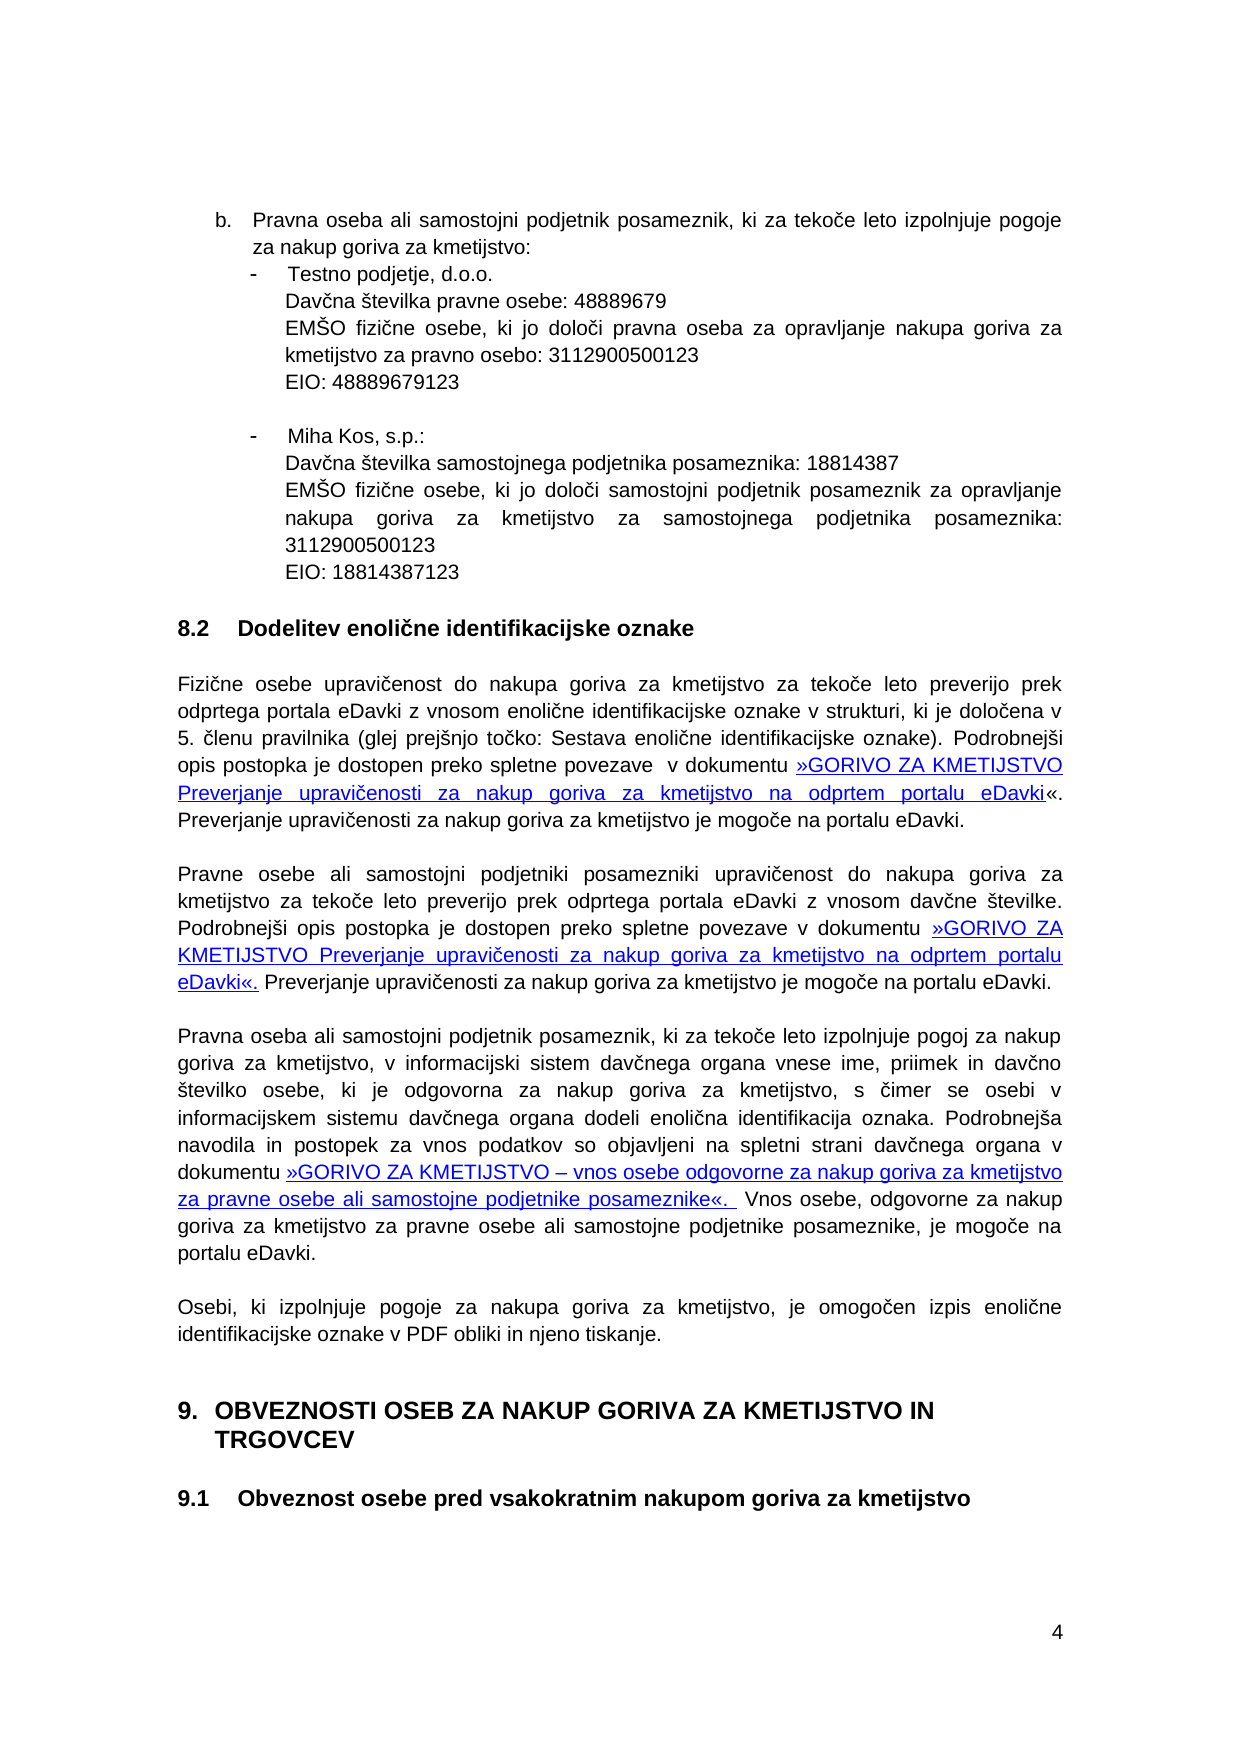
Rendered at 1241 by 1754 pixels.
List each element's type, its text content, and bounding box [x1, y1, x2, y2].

text Pravne osebe ali samostojni podjetniki posamezniki upravičenost do nakupa goriva za kmetijstvo za tekoče leto preverijo prek odprtega portala eDavki z vnosom davčne številke. Podrobnejši opis postopka je dostopen preko spletne povezave v dokumentu »GORIVO ZA KMETIJSTVO Preverjanje upravičenosti za nakup goriva za kmetijstvo na odprtem portalu eDavki«. Preverjanje upravičenosti za nakup goriva za kmetijstvo je mogoče na portalu eDavki. [177, 858, 1063, 964]
list Pravna oseba ali samostojni podjetnik posameznik, ki za tekoče leto izpolnjuje pogoje za nakup goriva za kmetijstvo: [215, 204, 1063, 258]
text EIO: 18814387123 [285, 556, 1063, 583]
text EMŠO fizične osebe, ki jo določi pravna oseba za opravljanje nakupa goriva za kmetijstvo za pravno osebo: 3112900500123 [285, 313, 1063, 367]
subtitle OBVEZNOSTI OSEB ZA NAKUP GORIVA ZA KMETIJSTVO IN TRGOVCEV [177, 1396, 1063, 1453]
text EIO: 48889679123 [285, 367, 1063, 394]
text Davčna številka pravne osebe: 48889679 [285, 286, 1063, 313]
text Davčna številka samostojnega podjetnika posameznika: 18814387 [285, 448, 1063, 475]
list Miha Kos, s.p.: [250, 421, 1063, 448]
text EMŠO fizične osebe, ki jo določi samostojni podjetnik posameznik za opravljanje nakupa goriva za kmetijstvo za samostojnega podjetnika posameznika: 3112900500123 [285, 475, 1063, 556]
subtitle Obveznost osebe pred vsakokratnim nakupom goriva za kmetijstvo [177, 1485, 1063, 1512]
list Testno podjetje, d.o.o. [250, 258, 1063, 286]
subtitle Dodelitev enolične identifikacijske oznake [177, 615, 1063, 642]
text Osebi, ki izpolnjuje pogoje za nakupa goriva za kmetijstvo, je omogočen izpis enolične identifikacijske oznake v PDF obliki in njeno tiskanje. [177, 1292, 1063, 1346]
text Pravna oseba ali samostojni podjetnik posameznik, ki za tekoče leto izpolnjuje pogoj za nakup goriva za kmetijstvo, v informacijski sistem davčnega organa vnese ime, priimek in davčno številko osebe, ki je odgovorna za nakup goriva za kmetijstvo, s čimer se osebi v informacijskem sistemu davčnega organa dodeli enolična identifikacija oznaka. Podrobnejša navodila in postopek za vnos podatkov so objavljeni na spletni strani davčnega organa v dokumentu »GORIVO ZA KMETIJSTVO – vnos osebe odgovorne za nakup goriva za kmetijstvo za pravne osebe ali samostojne podjetnike posameznike«. Vnos osebe, odgovorne za nakup goriva za kmetijstvo za pravne osebe ali samostojne podjetnike posameznike, je mogoče na portalu eDavki. [177, 1021, 1063, 1265]
text Fizične osebe upravičenost do nakupa goriva za kmetijstvo za tekoče leto preverijo prek odprtega portala eDavki z vnosom enolične identifikacijske oznake v strukturi, ki je določena v 5. členu pravilnika (glej prejšnjo točko: Sestava enolične identifikacijske oznake). Podrobnejši opis postopka je dostopen preko spletne povezave v dokumentu »GORIVO ZA KMETIJSTVO Preverjanje upravičenosti za nakup goriva za kmetijstvo na odprtem portalu eDavki«. Preverjanje upravičenosti za nakup goriva za kmetijstvo je mogoče na portalu eDavki. [177, 669, 1063, 831]
